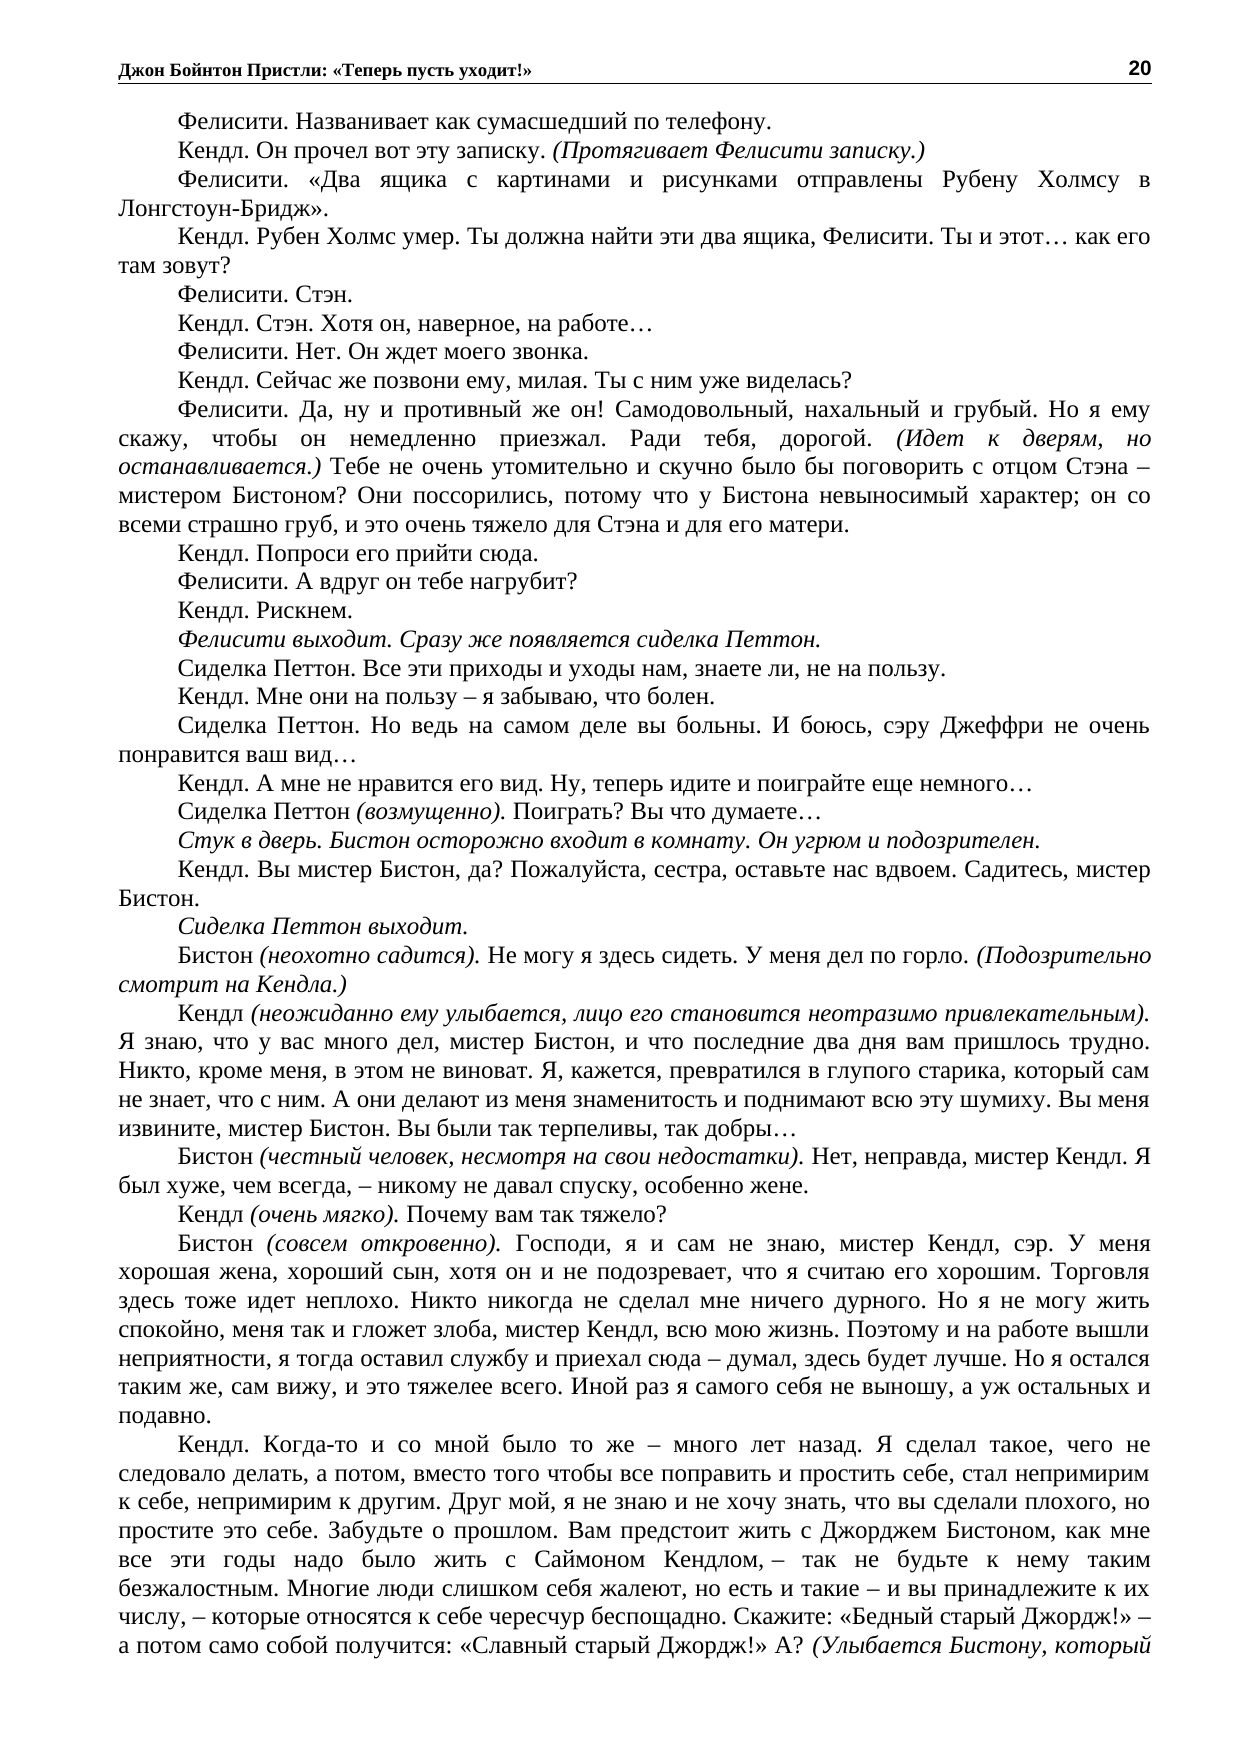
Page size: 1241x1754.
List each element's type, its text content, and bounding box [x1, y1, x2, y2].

text Фелисити. «Два ящика с картинами и рисунками отправлены Рубену Холмсу в Лонгстоун-Бридж». [118, 164, 1152, 221]
text Кендл (неожиданно ему улыбается, лицо его становится неотразимо привлекательным). Я знаю, что у вас много дел, мистер Бистон, и что последние два дня вам пришлось трудно. Никто, кроме меня, в этом не виноват. Я, кажется, превратился в глупого старика, который сам не знает, что с ним. А они делают из меня знаменитость и поднимают всю эту шумиху. Вы меня извините, мистер Бистон. Вы были так терпеливы, так добры… [118, 998, 1152, 1141]
text Фелисити. Да, ну и противный же он! Самодовольный, нахальный и грубый. Но я ему скажу, чтобы он немедленно приезжал. Ради тебя, дорогой. (Идет к дверям, но останавливается.) Тебе не очень утомительно и скучно было бы поговорить с отцом Стэна – мистером Бистоном? Они поссорились, потому что у Бистона невыносимый характер; он со всеми страшно груб, и это очень тяжело для Стэна и для его матери. [118, 394, 1152, 538]
text Стук в дверь. Бистон осторожно входит в комнату. Он угрюм и подозрителен. [118, 825, 1152, 854]
text Фелисити. Стэн. [118, 279, 1152, 308]
text Бистон (неохотно садится). Не могу я здесь сидеть. У меня дел по горло. (Подозрительно смотрит на Кендла.) [118, 940, 1152, 998]
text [118, 1429, 1152, 1659]
text Кендл. Рубен Холмс умер. Ты должна найти эти два ящика, Фелисити. Ты и этот… как его там зовут? [118, 221, 1152, 279]
text Кендл. Мне они на пользу – я забываю, что болен. [118, 681, 1152, 710]
text Фелисити. Названивает как сумасшедший по телефону. [118, 106, 1152, 135]
text Сиделка Петтон. Все эти приходы и уходы нам, знаете ли, не на пользу. [118, 653, 1152, 681]
text Кендл. Рискнем. [118, 595, 1152, 624]
text Сиделка Петтон выходит. [118, 911, 1152, 940]
text Кендл. Он прочел вот эту записку. (Протягивает Фелисити записку.) [118, 135, 1152, 164]
text Сиделка Петтон (возмущенно). Поиграть? Вы что думаете… [118, 796, 1152, 825]
text Кендл. Попроси его прийти сюда. [118, 538, 1152, 566]
text Кендл. Стэн. Хотя он, наверное, на работе… [118, 308, 1152, 336]
text Бистон (честный человек, несмотря на свои недостатки). Нет, неправда, мистер Кендл. Я был хуже, чем всегда, – никому не давал спуску, особенно жене. [118, 1141, 1152, 1199]
text Кендл. А мне не нравится его вид. Ну, теперь идите и поиграйте еще немного… [118, 768, 1152, 796]
text Фелисити выходит. Сразу же появляется сиделка Петтон. [118, 624, 1152, 653]
text Кендл (очень мягко). Почему вам так тяжело? [118, 1199, 1152, 1228]
text Фелисити. А вдруг он тебе нагрубит? [118, 566, 1152, 595]
text Кендл. Сейчас же позвони ему, милая. Ты с ним уже виделась? [118, 365, 1152, 394]
text Фелисити. Нет. Он ждет моего звонка. [118, 336, 1152, 365]
text Сиделка Петтон. Но ведь на самом деле вы больны. И боюсь, сэру Джеффри не очень понравится ваш вид… [118, 710, 1152, 768]
text Бистон (совсем откровенно). Господи, я и сам не знаю, мистер Кендл, сэр. У меня хорошая жена, хороший сын, хотя он и не подозревает, что я считаю его хорошим. Торговля здесь тоже идет неплохо. Никто никогда не сделал мне ничего дурного. Но я не могу жить спокойно, меня так и гложет злоба, мистер Кендл, всю мою жизнь. Поэтому и на работе вышли неприятности, я тогда оставил службу и приехал сюда – думал, здесь будет лучше. Но я остался таким же, сам вижу, и это тяжелее всего. Иной раз я самого себя не выношу, а уж остальных и подавно. [118, 1228, 1152, 1429]
text Кендл. Вы мистер Бистон, да? Пожалуйста, сестра, оставьте нас вдвоем. Садитесь, мистер Бистон. [118, 854, 1152, 911]
